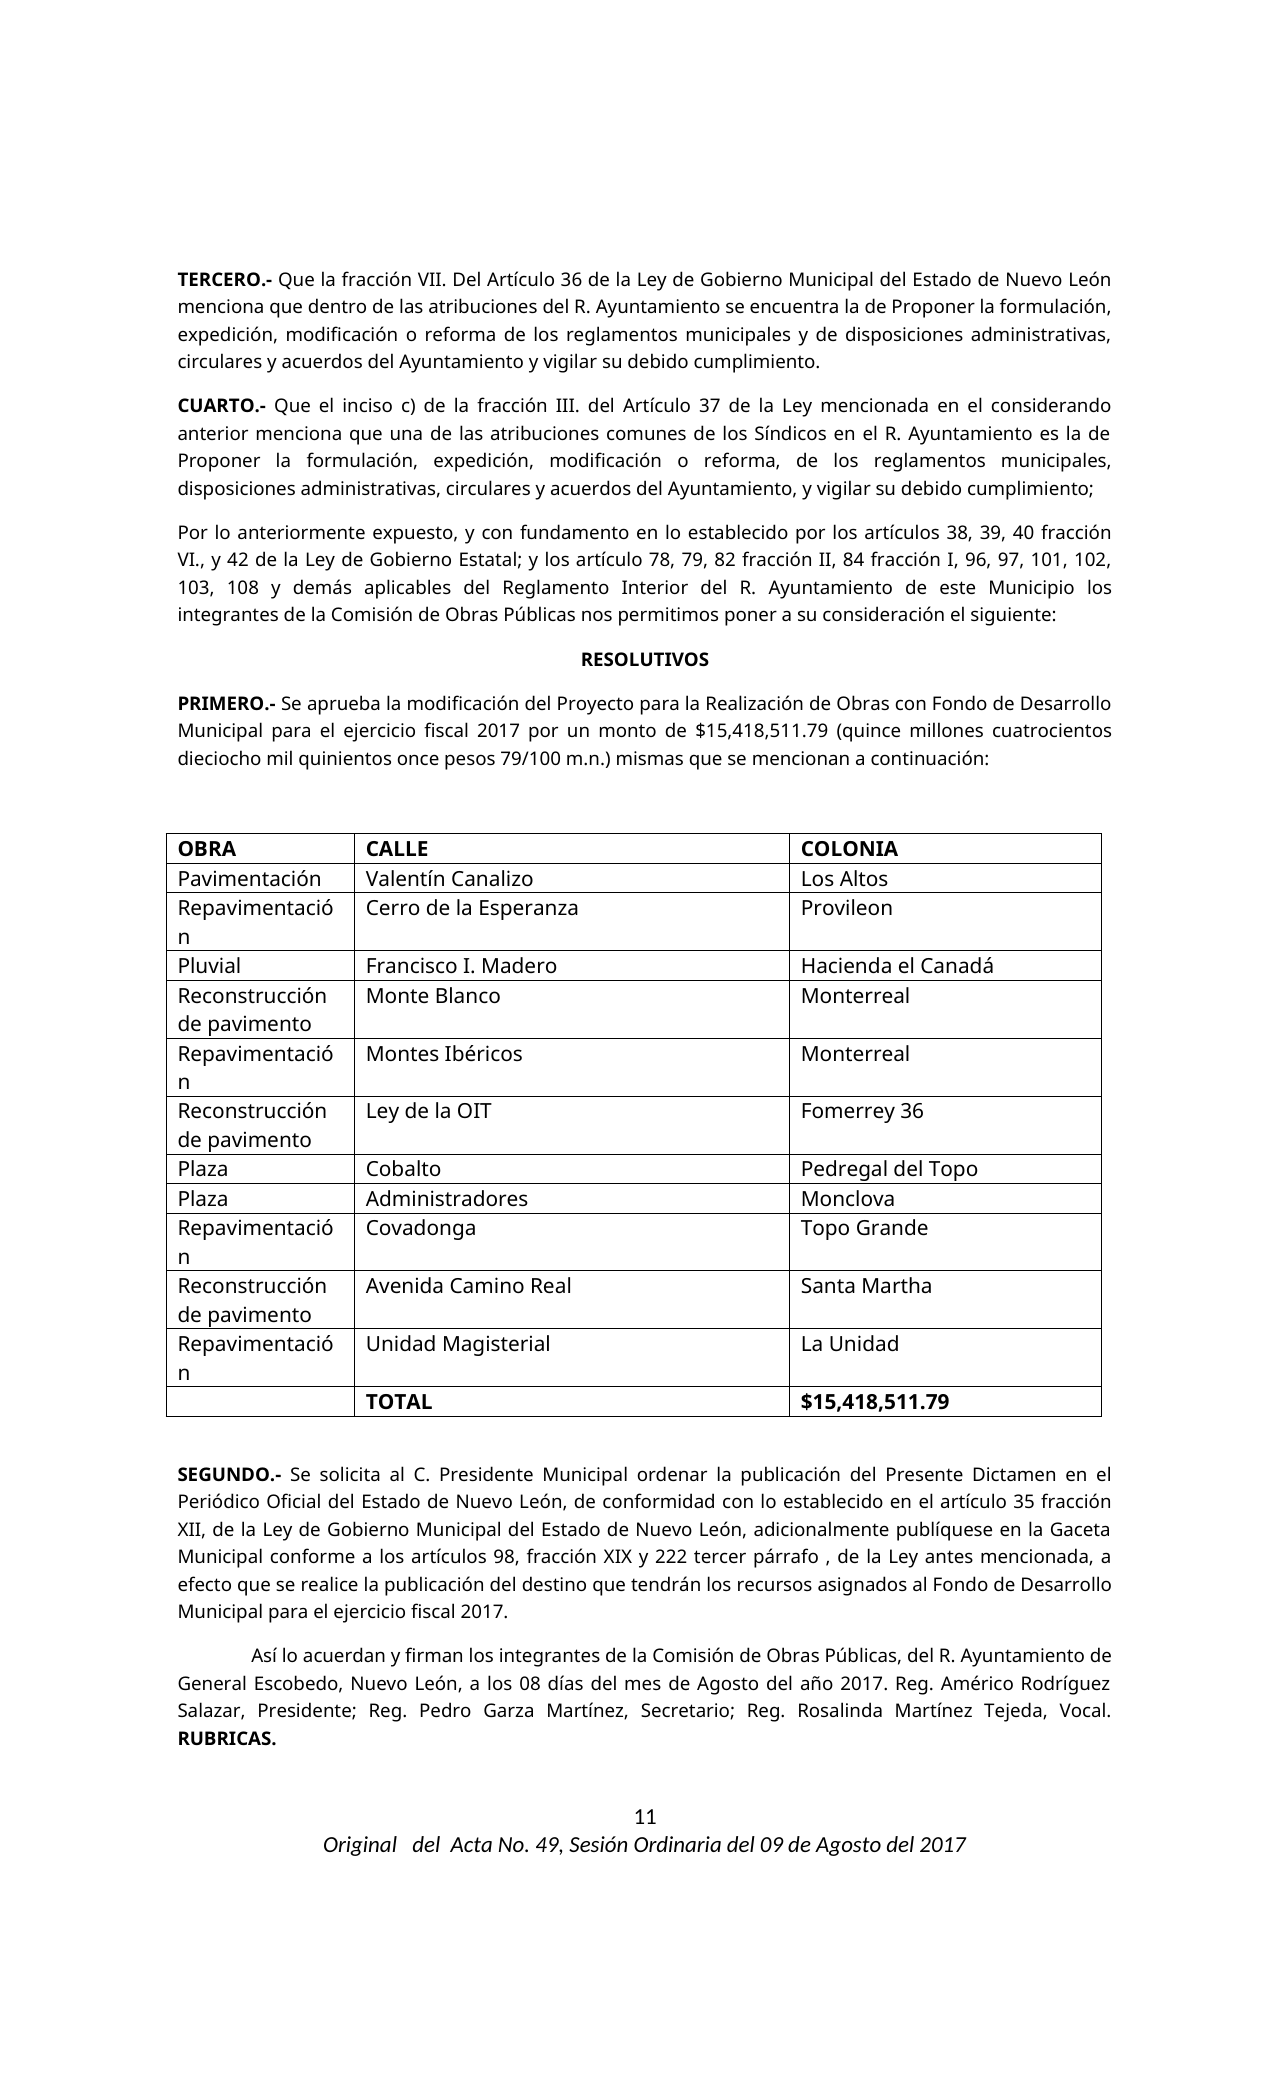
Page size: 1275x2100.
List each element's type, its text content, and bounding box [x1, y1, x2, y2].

table_cell Monterreal [790, 981, 1101, 1038]
table_cell Reconstrucción de pavimento [167, 1097, 354, 1153]
table_cell Reconstrucción de pavimento [167, 981, 354, 1038]
table_cell Monclova [790, 1184, 1101, 1212]
table_header COLONIA [790, 834, 1101, 863]
text Así lo acuerdan y firman los integrantes de la Comisión de Obras Públicas, del R. Ayuntamiento de General Escobedo, Nuevo León, a los 08 días del mes de Agosto del año 2017. Reg. Américo Rodríguez Salazar, Presidente; Reg. Pedro Garza Martínez, Secretario; Reg. Rosalinda Martínez Tejeda, Vocal. RUBRICAS. [177, 1642, 1113, 1751]
table_cell Hacienda el Canadá [790, 951, 1101, 980]
table_cell Cobalto [355, 1155, 789, 1183]
table_cell Valentín Canalizo [355, 864, 789, 892]
table_cell Topo Grande [790, 1214, 1101, 1270]
table_cell Cerro de la Esperanza [355, 893, 789, 950]
table_cell Reconstrucción de pavimento [167, 1271, 354, 1328]
table_cell Pavimentación [167, 864, 354, 892]
table_cell Repavimentación [167, 893, 354, 950]
table_cell Pluvial [167, 951, 354, 980]
table_cell Unidad Magisterial [355, 1329, 789, 1386]
table_cell Covadonga [355, 1214, 789, 1270]
table_cell Administradores [355, 1184, 789, 1212]
table_cell Repavimentación [167, 1039, 354, 1096]
table_cell Fomerrey 36 [790, 1097, 1101, 1153]
table_cell Plaza [167, 1184, 354, 1212]
table_cell Repavimentación [167, 1329, 354, 1386]
table_cell TOTAL [355, 1387, 789, 1416]
table_cell Ley de la OIT [355, 1097, 789, 1153]
table_cell Avenida Camino Real [355, 1271, 789, 1328]
table_cell Pedregal del Topo [790, 1155, 1101, 1183]
table_cell Provileon [790, 893, 1101, 950]
table_cell Francisco I. Madero [355, 951, 789, 980]
table_cell Monterreal [790, 1039, 1101, 1096]
table_cell [167, 1387, 354, 1416]
table_cell Plaza [167, 1155, 354, 1183]
table_header CALLE [355, 834, 789, 863]
table_cell Monte Blanco [355, 981, 789, 1038]
text RESOLUTIVOS [177, 646, 1113, 671]
text TERCERO.- Que la fracción VII. Del Artículo 36 de la Ley de Gobierno Municipal del Estado de Nuevo León menciona que dentro de las atribuciones del R. Ayuntamiento se encuentra la de Proponer la formulación, expedición, modificación o reforma de los reglamentos municipales y de disposiciones administrativas, circulares y acuerdos del Ayuntamiento y vigilar su debido cumplimiento. [177, 266, 1113, 374]
table_cell Los Altos [790, 864, 1101, 892]
table_cell Montes Ibéricos [355, 1039, 789, 1096]
text Por lo anteriormente expuesto, y con fundamento en lo establecido por los artículos 38, 39, 40 fracción VI., y 42 de la Ley de Gobierno Estatal; y los artículo 78, 79, 82 fracción II, 84 fracción I, 96, 97, 101, 102, 103, 108 y demás aplicables del Reglamento Interior del R. Ayuntamiento de este Municipio los integrantes de la Comisión de Obras Públicas nos permitimos poner a su consideración el siguiente: [177, 519, 1113, 627]
table_cell Repavimentación [167, 1214, 354, 1270]
text SEGUNDO.- Se solicita al C. Presidente Municipal ordenar la publicación del Presente Dictamen en el Periódico Oficial del Estado de Nuevo León, de conformidad con lo establecido en el artículo 35 fracción XII, de la Ley de Gobierno Municipal del Estado de Nuevo León, adicionalmente publíquese en la Gaceta Municipal conforme a los artículos 98, fracción XIX y 222 tercer párrafo , de la Ley antes mencionada, a efecto que se realice la publicación del destino que tendrán los recursos asignados al Fondo de Desarrollo Municipal para el ejercicio fiscal 2017. [177, 1461, 1113, 1624]
table_cell $15,418,511.79 [790, 1387, 1101, 1416]
text PRIMERO.- Se aprueba la modificación del Proyecto para la Realización de Obras con Fondo de Desarrollo Municipal para el ejercicio fiscal 2017 por un monto de $15,418,511.79 (quince millones cuatrocientos dieciocho mil quinientos once pesos 79/100 m.n.) mismas que se mencionan a continuación: [177, 690, 1113, 771]
table_cell La Unidad [790, 1329, 1101, 1386]
text CUARTO.- Que el inciso c) de la fracción III. del Artículo 37 de la Ley mencionada en el considerando anterior menciona que una de las atribuciones comunes de los Síndicos en el R. Ayuntamiento es la de Proponer la formulación, expedición, modificación o reforma, de los reglamentos municipales, disposiciones administrativas, circulares y acuerdos del Ayuntamiento, y vigilar su debido cumplimiento; [177, 392, 1113, 501]
table_header OBRA [167, 834, 354, 863]
table_cell Santa Martha [790, 1271, 1101, 1328]
